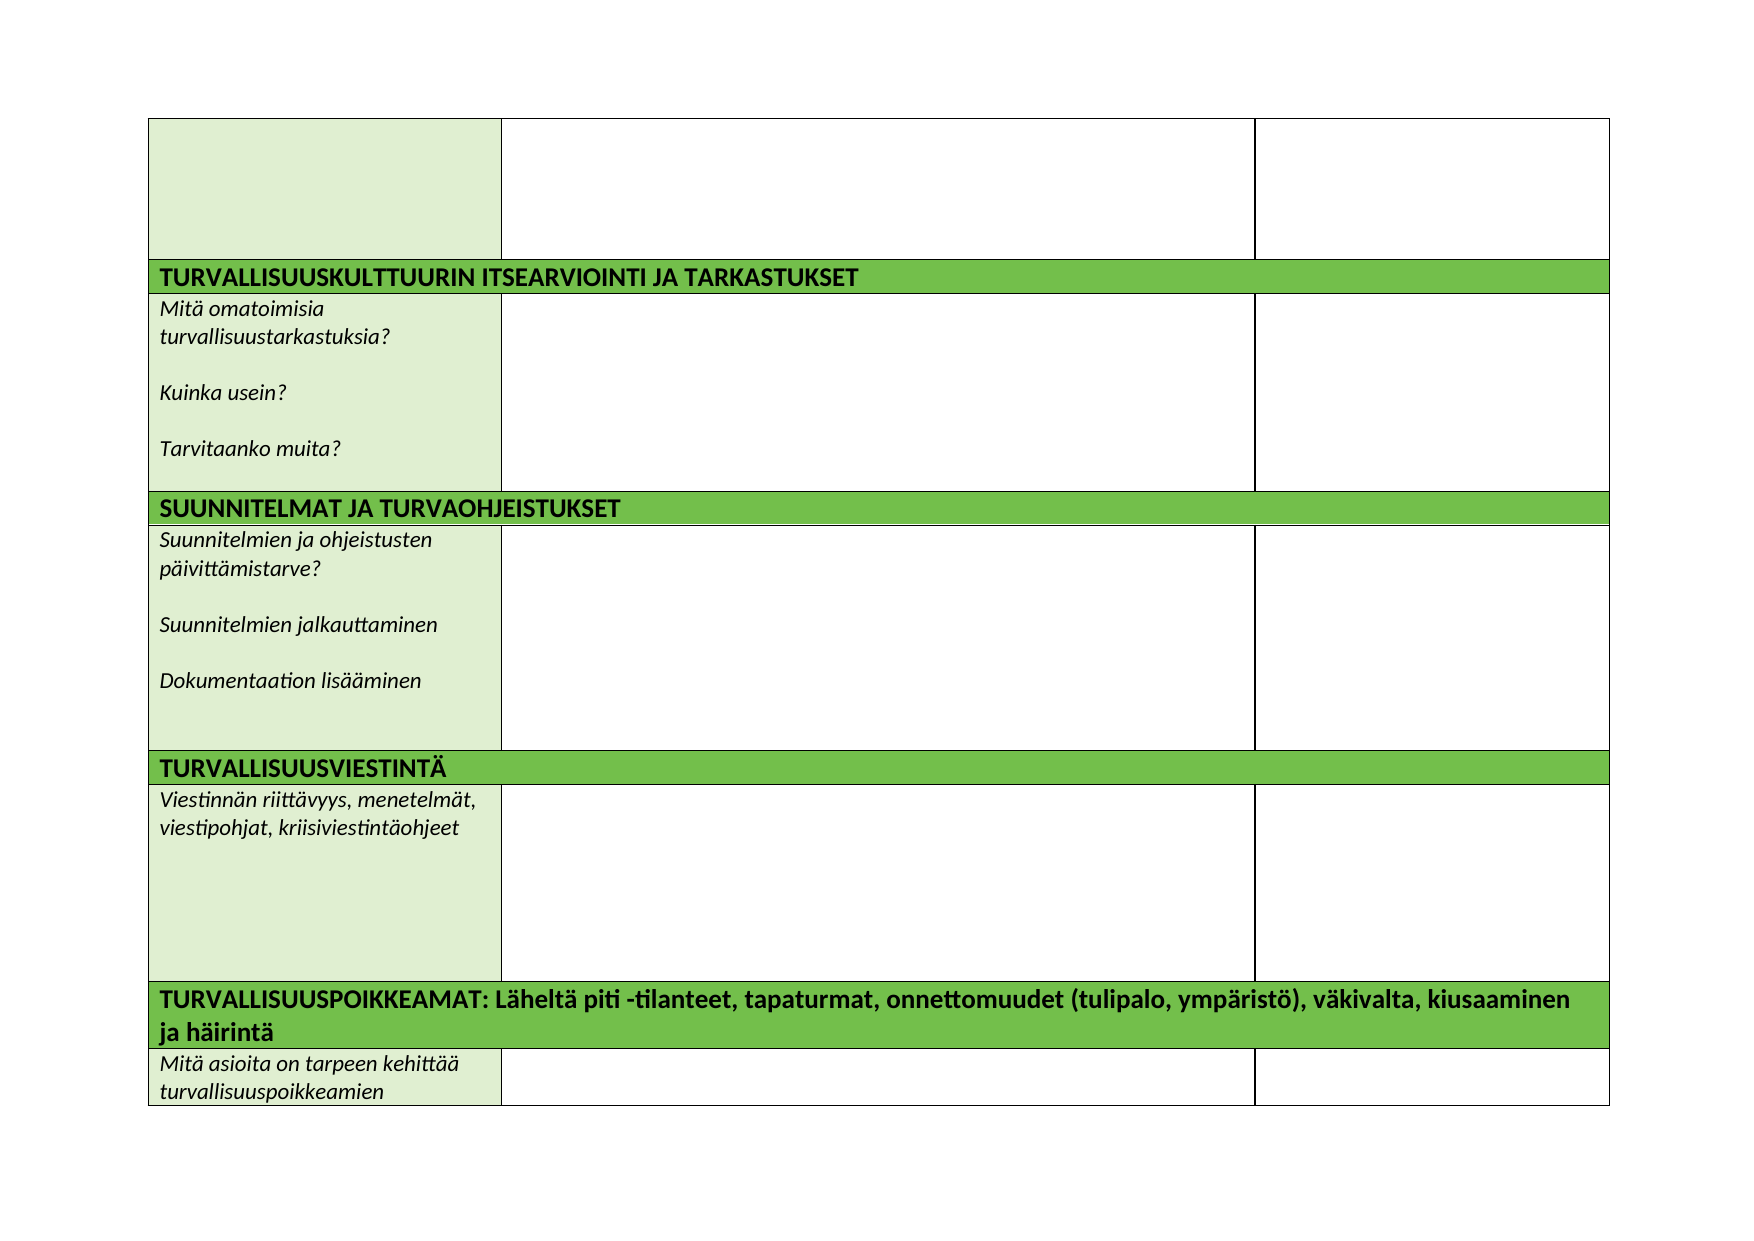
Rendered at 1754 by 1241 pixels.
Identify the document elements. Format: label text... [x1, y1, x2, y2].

table_cell Viestinnän riittävyys, menetelmät, viestipohjat, kriisiviestintäohjeet [149, 785, 501, 981]
table_cell [502, 119, 1254, 259]
table_cell [1256, 294, 1609, 491]
table_cell [1256, 785, 1609, 981]
table_cell [1256, 119, 1609, 259]
table_cell TURVALLISUUSPOIKKEAMAT: Läheltä piti -tilanteet, tapaturmat, onnettomuudet (tulipalo, ympäristö), väkivalta, kiusaaminen ja häirintä [149, 982, 1609, 1048]
table_cell Mitä omatoimisia turvallisuustarkastuksia? Kuinka usein? Tarvitaanko muita? [149, 294, 501, 491]
table_cell Suunnitelmien ja ohjeistusten päivittämistarve? Suunnitelmien jalkauttaminen Dokumentaation lisääminen [149, 526, 501, 750]
table_cell [502, 294, 1254, 491]
table_cell [1256, 526, 1609, 750]
table_cell [1256, 1049, 1609, 1105]
table_cell TURVALLISUUSKULTTUURIN ITSEARVIOINTI JA TARKASTUKSET [149, 260, 1609, 293]
table_cell TURVALLISUUSVIESTINTÄ [149, 751, 1609, 784]
table_cell [502, 785, 1254, 981]
table_cell SUUNNITELMAT JA TURVAOHJEISTUKSET [149, 492, 1609, 524]
table_cell [502, 526, 1254, 750]
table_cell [149, 1049, 501, 1105]
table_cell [149, 119, 501, 259]
table_cell [502, 1049, 1254, 1105]
